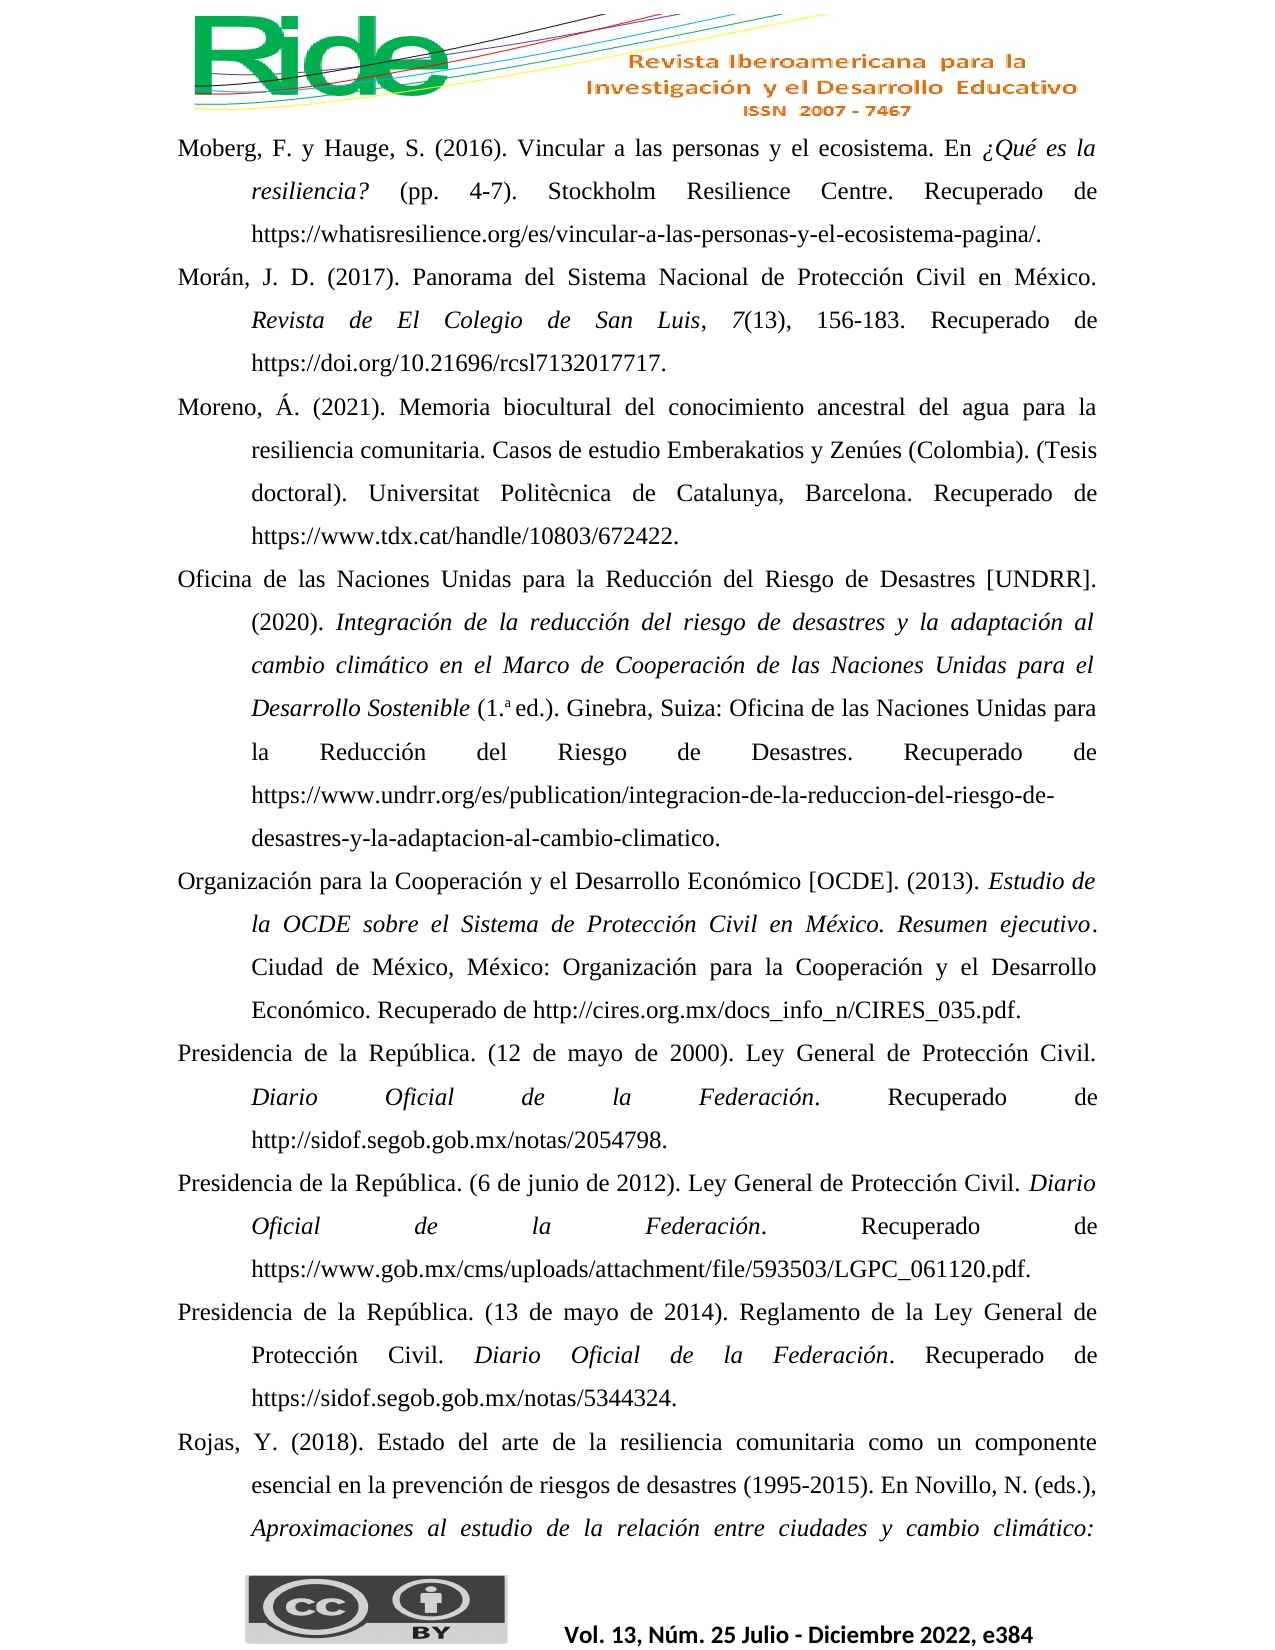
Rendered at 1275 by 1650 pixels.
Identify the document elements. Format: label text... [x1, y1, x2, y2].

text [177, 1427, 1098, 1542]
text Presidencia de la República. (13 de mayo de 2014). Reglamento de la Ley General de Protección Civil. Diario Oficial de la Federación. Recuperado de https://sidof.segob.gob.mx/notas/5344324. [177, 1297, 1098, 1412]
text Presidencia de la República. (12 de mayo de 2000). Ley General de Protección Civil. Diario Oficial de la Federación. Recuperado de http://sidof.segob.gob.mx/notas/2054798. [177, 1038, 1098, 1153]
text Moreno, Á. (2021). Memoria biocultural del conocimiento ancestral del agua para la resiliencia comunitaria. Casos de estudio Emberakatios y Zenúes (Colombia). (Tesis doctoral). Universitat Politècnica de Catalunya, Barcelona. Recuperado de https://www.tdx.cat/handle/10803/672422. [177, 392, 1098, 550]
text Morán, J. D. (2017). Panorama del Sistema Nacional de Protección Civil en México. Revista de El Colegio de San Luis, 7(13), 156-183. Recuperado de https://doi.org/10.21696/rcsl7132017717. [177, 262, 1098, 377]
picture [194, 14, 1081, 119]
text Organización para la Cooperación y el Desarrollo Económico [OCDE]. (2013). Estudio de la OCDE sobre el Sistema de Protección Civil en México. Resumen ejecutivo. Ciudad de México, México: Organización para la Cooperación y el Desarrollo Económico. Recuperado de http://cires.org.mx/docs_info_n/CIRES_035.pdf. [177, 866, 1098, 1024]
text Moberg, F. y Hauge, S. (2016). Vincular a las personas y el ecosistema. En ¿Qué es la resiliencia? (pp. 4-7). Stockholm Resilience Centre. Recuperado de https://whatisresilience.org/es/vincular-a-las-personas-y-el-ecosistema-pagina/. [177, 133, 1098, 248]
text Presidencia de la República. (6 de junio de 2012). Ley General de Protección Civil. Diario Oficial de la Federación. Recuperado de https://www.gob.mx/cms/uploads/attachment/file/593503/LGPC_061120.pdf. [177, 1168, 1098, 1283]
text Oficina de las Naciones Unidas para la Reducción del Riesgo de Desastres [UNDRR]. (2020). Integración de la reducción del riesgo de desastres y la adaptación al cambio climático en el Marco de Cooperación de las Naciones Unidas para el Desarrollo Sostenible (1.a ed.). Ginebra, Suiza: Oficina de las Naciones Unidas para la Reducción del Riesgo de Desastres. Recuperado de https://www.undrr.org/es/publication/integracion-de-la-reduccion-del-riesgo-de-desastres-y-la-adaptacion-al-cambio-climatico. [177, 564, 1098, 852]
picture [245, 1575, 508, 1644]
